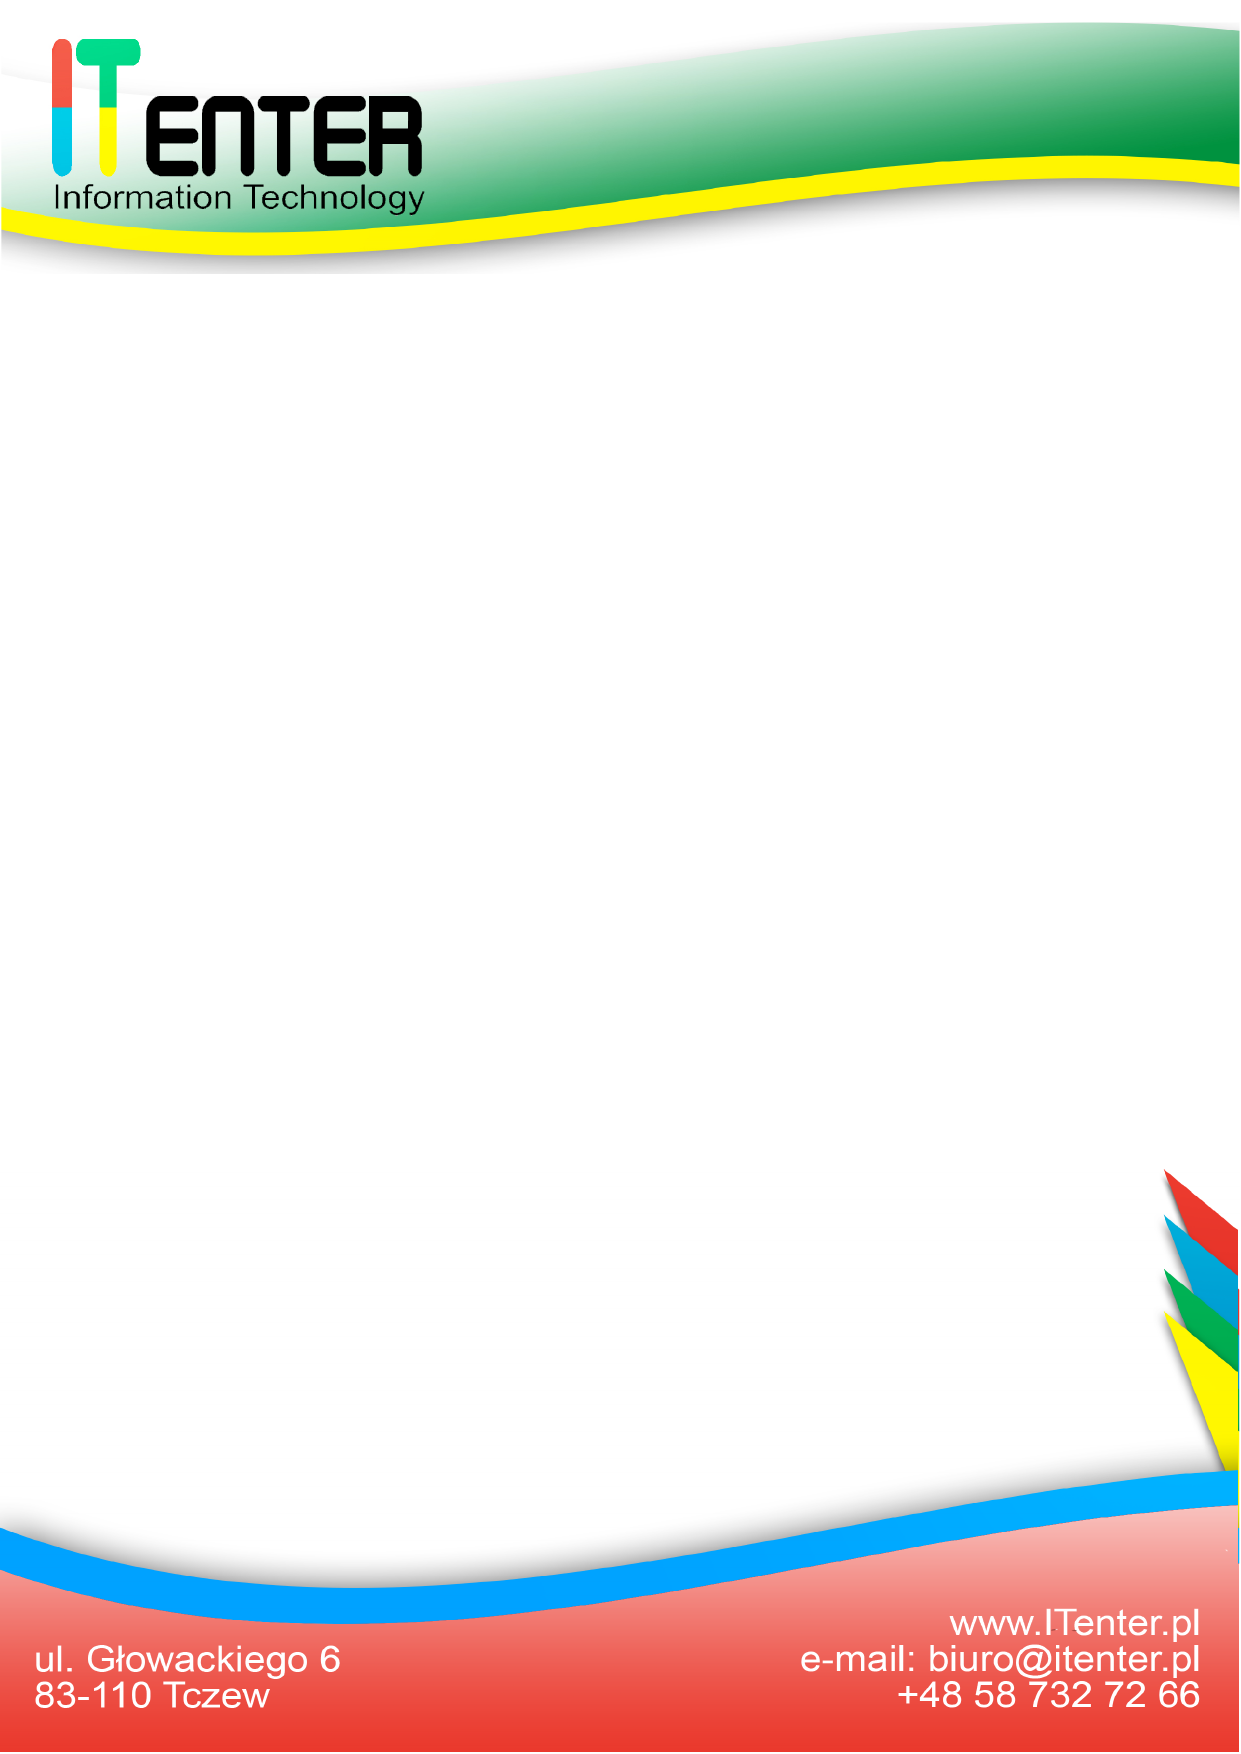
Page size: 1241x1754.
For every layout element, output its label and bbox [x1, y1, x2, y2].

picture [1, 0, 1241, 274]
picture [0, 1159, 1241, 1754]
